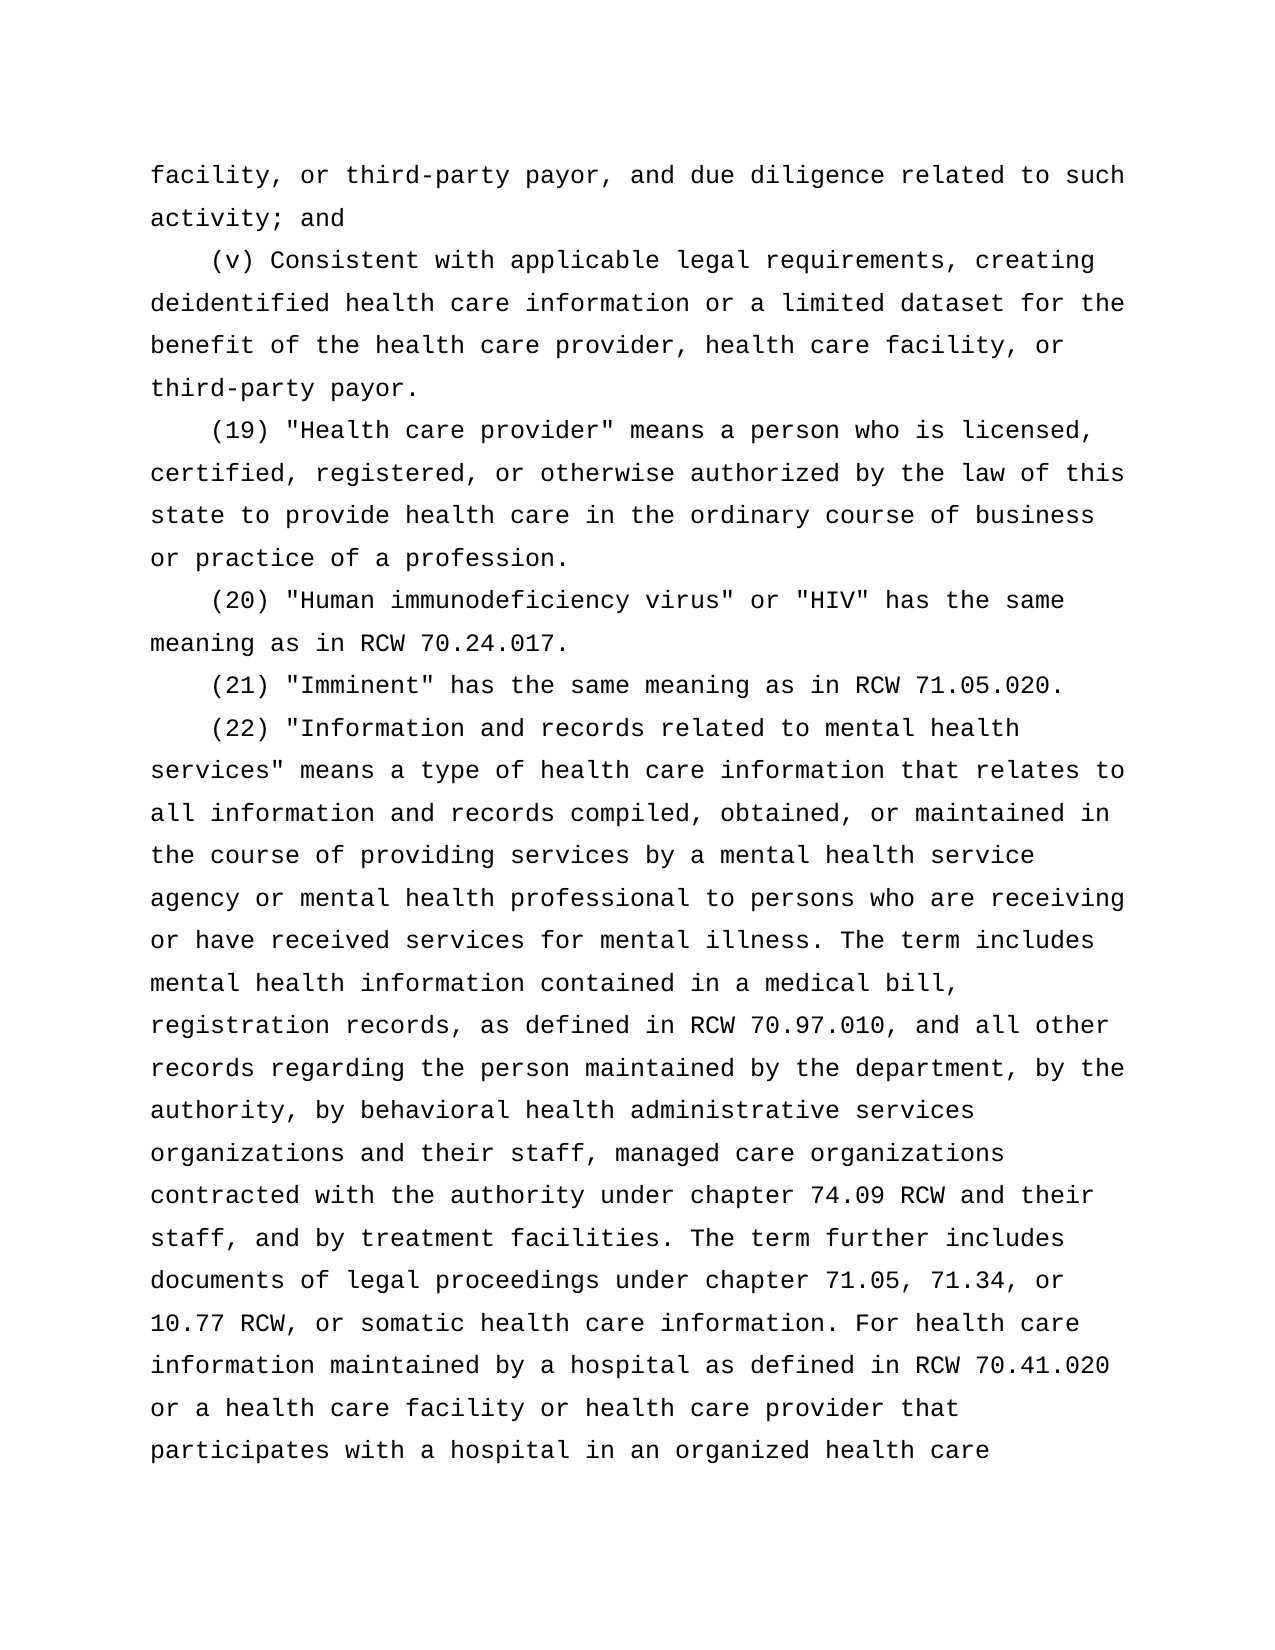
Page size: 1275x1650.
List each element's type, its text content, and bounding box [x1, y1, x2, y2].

text (v) Consistent with applicable legal requirements, creating deidentified health care information or a limited dataset for the benefit of the health care provider, health care facility, or third-party payor. [150, 235, 1125, 405]
text (20) "Human immunodeficiency virus" or "HIV" has the same meaning as in RCW 70.24.017. [150, 575, 1125, 660]
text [150, 702, 1125, 1467]
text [150, 150, 1125, 235]
text (21) "Imminent" has the same meaning as in RCW 71.05.020. [150, 660, 1125, 702]
text (19) "Health care provider" means a person who is licensed, certified, registered, or otherwise authorized by the law of this state to provide health care in the ordinary course of business or practice of a profession. [150, 405, 1125, 575]
